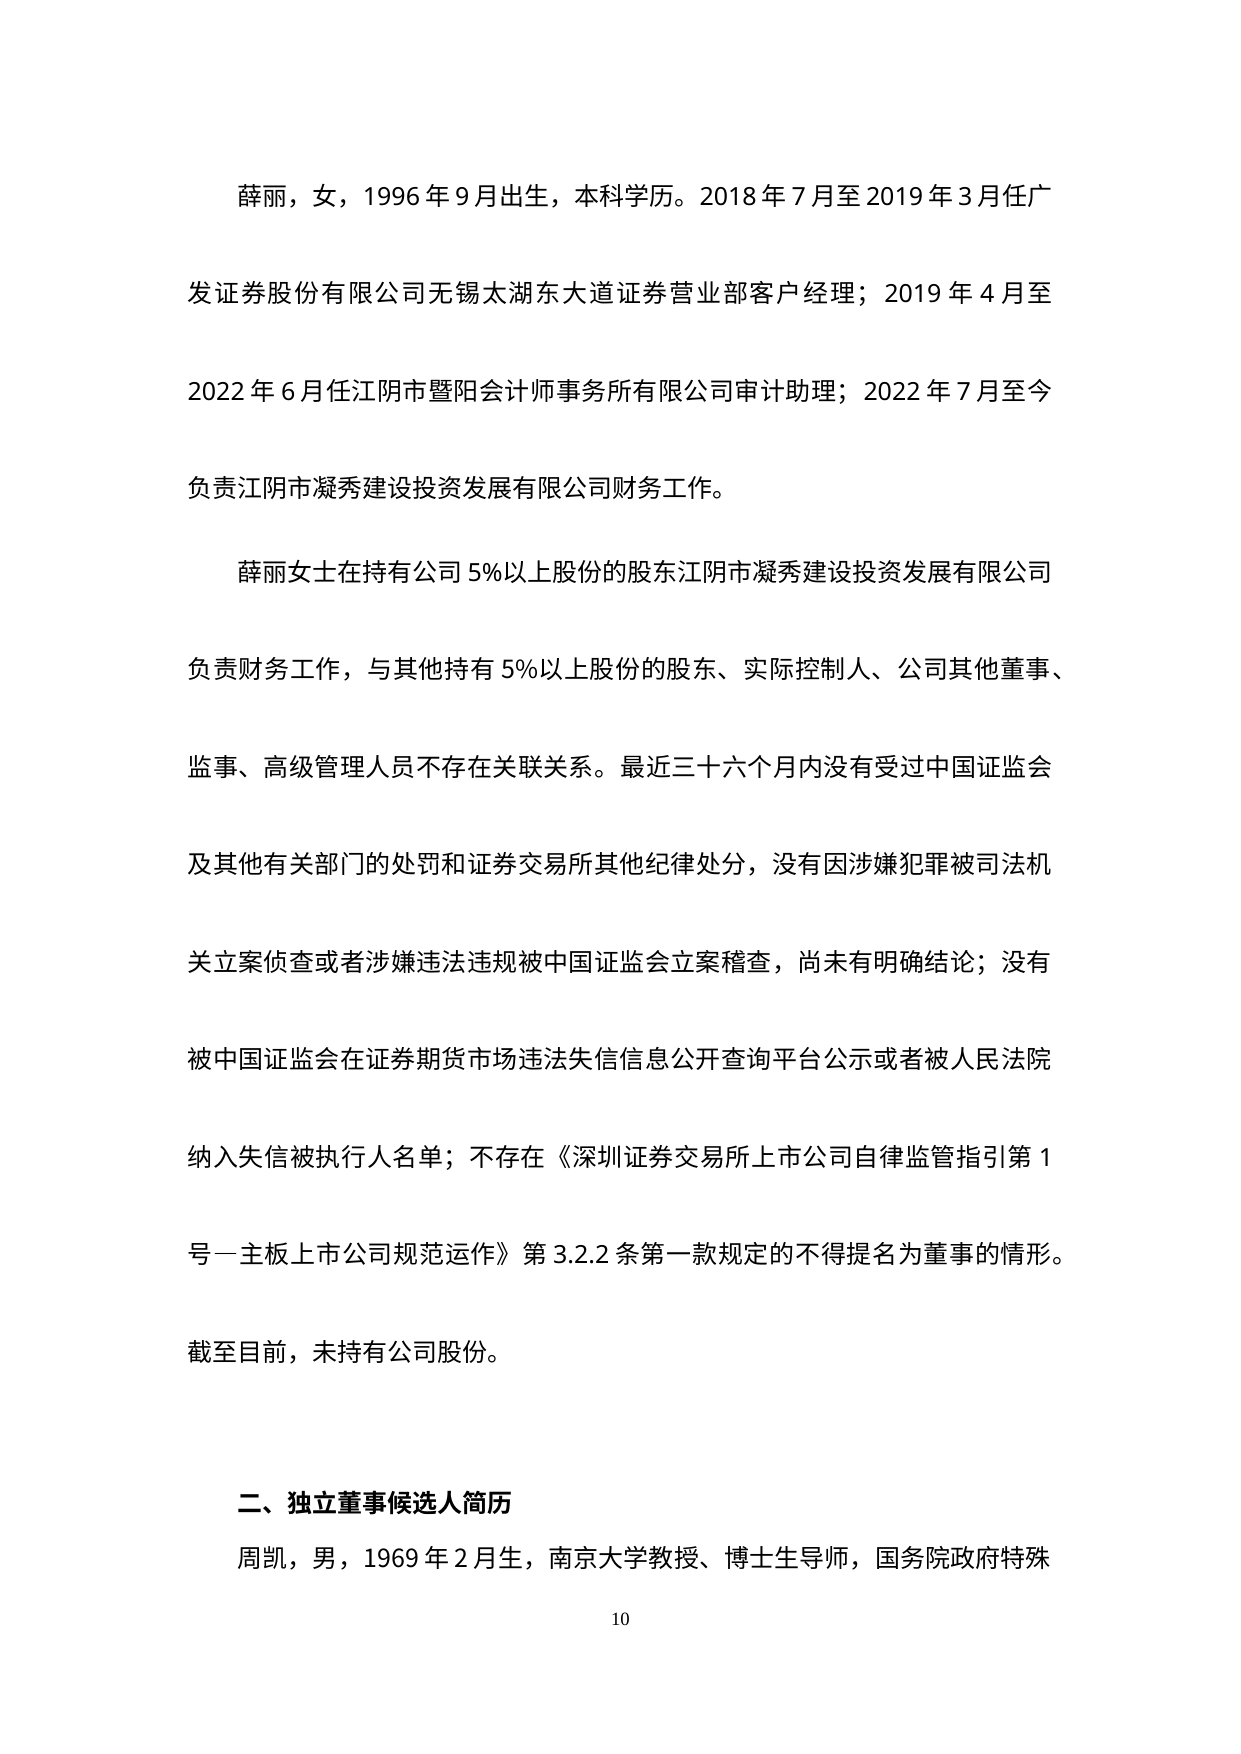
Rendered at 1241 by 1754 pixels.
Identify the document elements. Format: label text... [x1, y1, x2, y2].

text 二、独立董事候选人简历 [187, 1484, 1053, 1520]
text 薛丽，女，1996年9月出生，本科学历。2018年7月至2019年3月任广发证券股份有限公司无锡太湖东大道证券营业部客户经理；2019年4月至2022年6月任江阴市暨阳会计师事务所有限公司审计助理；2022年7月至今负责江阴市凝秀建设投资发展有限公司财务工作。 [187, 162, 1053, 519]
text 薛丽女士在持有公司5%以上股份的股东江阴市凝秀建设投资发展有限公司负责财务工作，与其他持有5%以上股份的股东、实际控制人、公司其他董事、监事、高级管理人员不存在关联关系。最近三十六个月内没有受过中国证监会及其他有关部门的处罚和证券交易所其他纪律处分，没有因涉嫌犯罪被司法机关立案侦查或者涉嫌违法违规被中国证监会立案稽查，尚未有明确结论；没有被中国证监会在证券期货市场违法失信信息公开查询平台公示或者被人民法院纳入失信被执行人名单；不存在《深圳证券交易所上市公司自律监管指引第1号—主板上市公司规范运作》第3.2.2条第一款规定的不得提名为董事的情形。截至目前，未持有公司股份。 [187, 538, 1053, 1383]
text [187, 1538, 1053, 1574]
